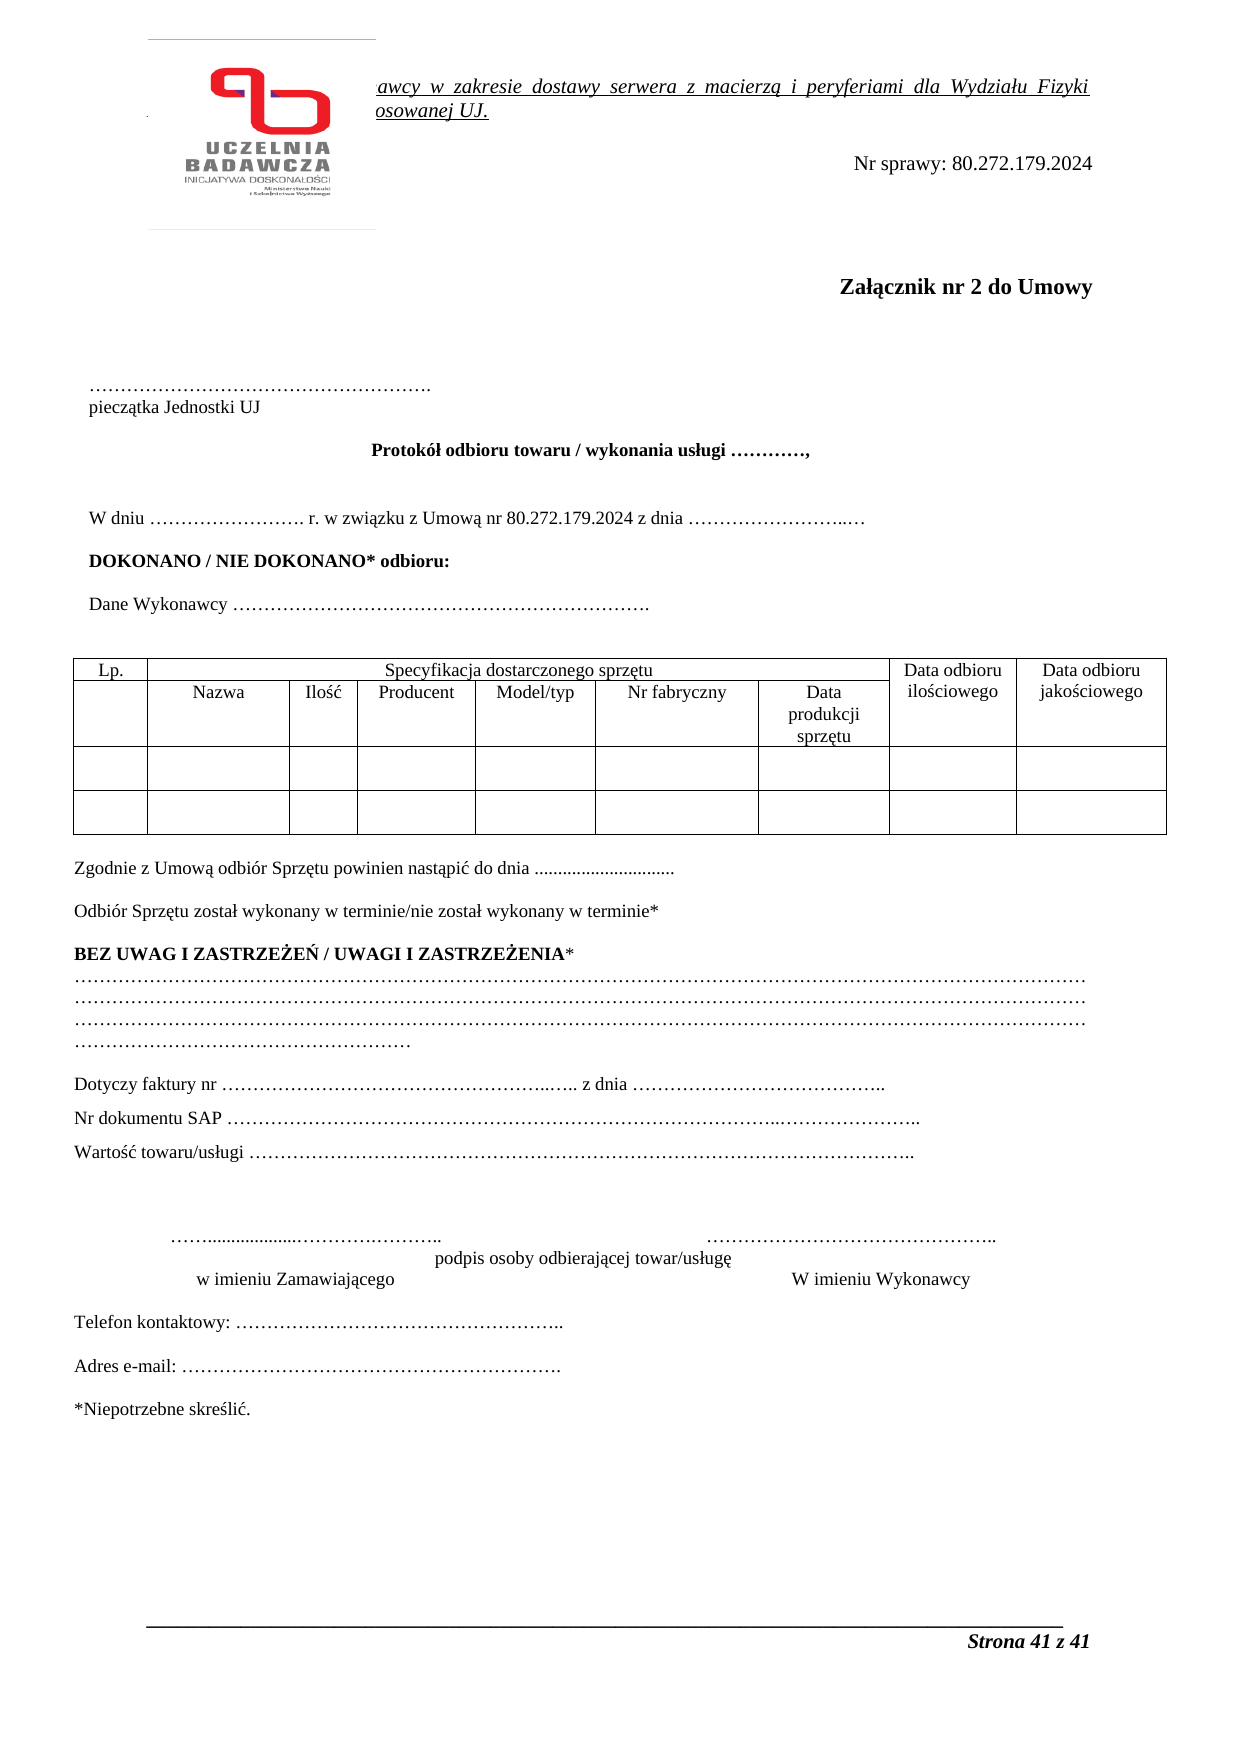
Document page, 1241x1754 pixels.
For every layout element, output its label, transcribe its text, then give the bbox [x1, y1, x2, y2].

table_cell [148, 747, 289, 790]
table_cell [290, 747, 357, 790]
table_cell [890, 791, 1016, 834]
text Protokół odbioru towaru / wykonania usługi …………, [89, 439, 1092, 460]
table_cell [476, 791, 595, 834]
text ……………………………………………………………………………………………………………………………………………………………………………………………………………………………………………………………………………………………………………………………………………………………………………………………………………………………………………………………………………………………… [74, 965, 1092, 1051]
text *Niepotrzebne skreślić. [74, 1398, 1092, 1419]
table_cell [476, 747, 595, 790]
text ………………………………………………. [89, 374, 1092, 396]
text Adres e-mail: ……………………………………………………. [74, 1354, 1092, 1376]
text Załącznik nr 2 do Umowy [148, 273, 1092, 300]
table_cell [74, 791, 147, 834]
table_cell Nazwa [148, 681, 289, 746]
text Telefon kontaktowy: …………………………………………….. [74, 1311, 1092, 1333]
text Dotyczy faktury nr ……………………………………………..….. z dnia ………………………………….. [74, 1073, 1092, 1094]
table_cell [148, 791, 289, 834]
table_cell [290, 791, 357, 834]
table_cell Model/typ [476, 681, 595, 746]
text Nr dokumentu SAP ……………………………………………………………………………..………………….. [74, 1107, 1092, 1128]
text Wartość towaru/usługi …………………………………………………………………………………………….. [74, 1141, 1092, 1162]
table_cell [596, 747, 758, 790]
text ……...................………….……….. ……………………………………….. [74, 1225, 1092, 1247]
picture [147, 39, 377, 230]
table_header Specyfikacja dostarczonego sprzętu [148, 659, 889, 680]
table_cell [74, 747, 147, 790]
text Dane Wykonawcy …………………………………………………………. [89, 593, 1092, 614]
table_cell [759, 791, 889, 834]
table_cell [358, 747, 475, 790]
text podpis osoby odbierającej towar/usługę [74, 1247, 1092, 1268]
text pieczątka Jednostki UJ [89, 396, 1092, 417]
table_header Lp. [74, 659, 147, 680]
table_cell [1017, 747, 1166, 790]
text BEZ UWAG I ZASTRZEŻEŃ / UWAGI I ZASTRZEŻENIA* [74, 943, 1092, 965]
text Zgodnie z Umową odbiór Sprzętu powinien nastąpić do dnia .............................. [74, 857, 1092, 878]
table_cell [890, 747, 1016, 790]
text Odbiór Sprzętu został wykonany w terminie/nie został wykonany w terminie* [74, 900, 1092, 922]
table_cell [74, 681, 147, 746]
table_cell Ilość [290, 681, 357, 746]
text w imieniu Zamawiającego W imieniu Wykonawcy [74, 1268, 1092, 1290]
table_cell [596, 791, 758, 834]
text DOKONANO / NIE DOKONANO* odbioru: [89, 550, 1092, 571]
table_cell Producent [358, 681, 475, 746]
table_cell Data produkcji sprzętu [759, 681, 889, 746]
table_header Data odbioru ilościowego [890, 659, 1016, 746]
text W dniu ……………………. r. w związku z Umową nr 80.272.179.2024 z dnia ……………………..… [89, 507, 1092, 528]
table_cell Nr fabryczny [596, 681, 758, 746]
table_cell [1017, 791, 1166, 834]
table_header Data odbioru jakościowego [1017, 659, 1166, 746]
table_cell [358, 791, 475, 834]
table_cell [759, 747, 889, 790]
